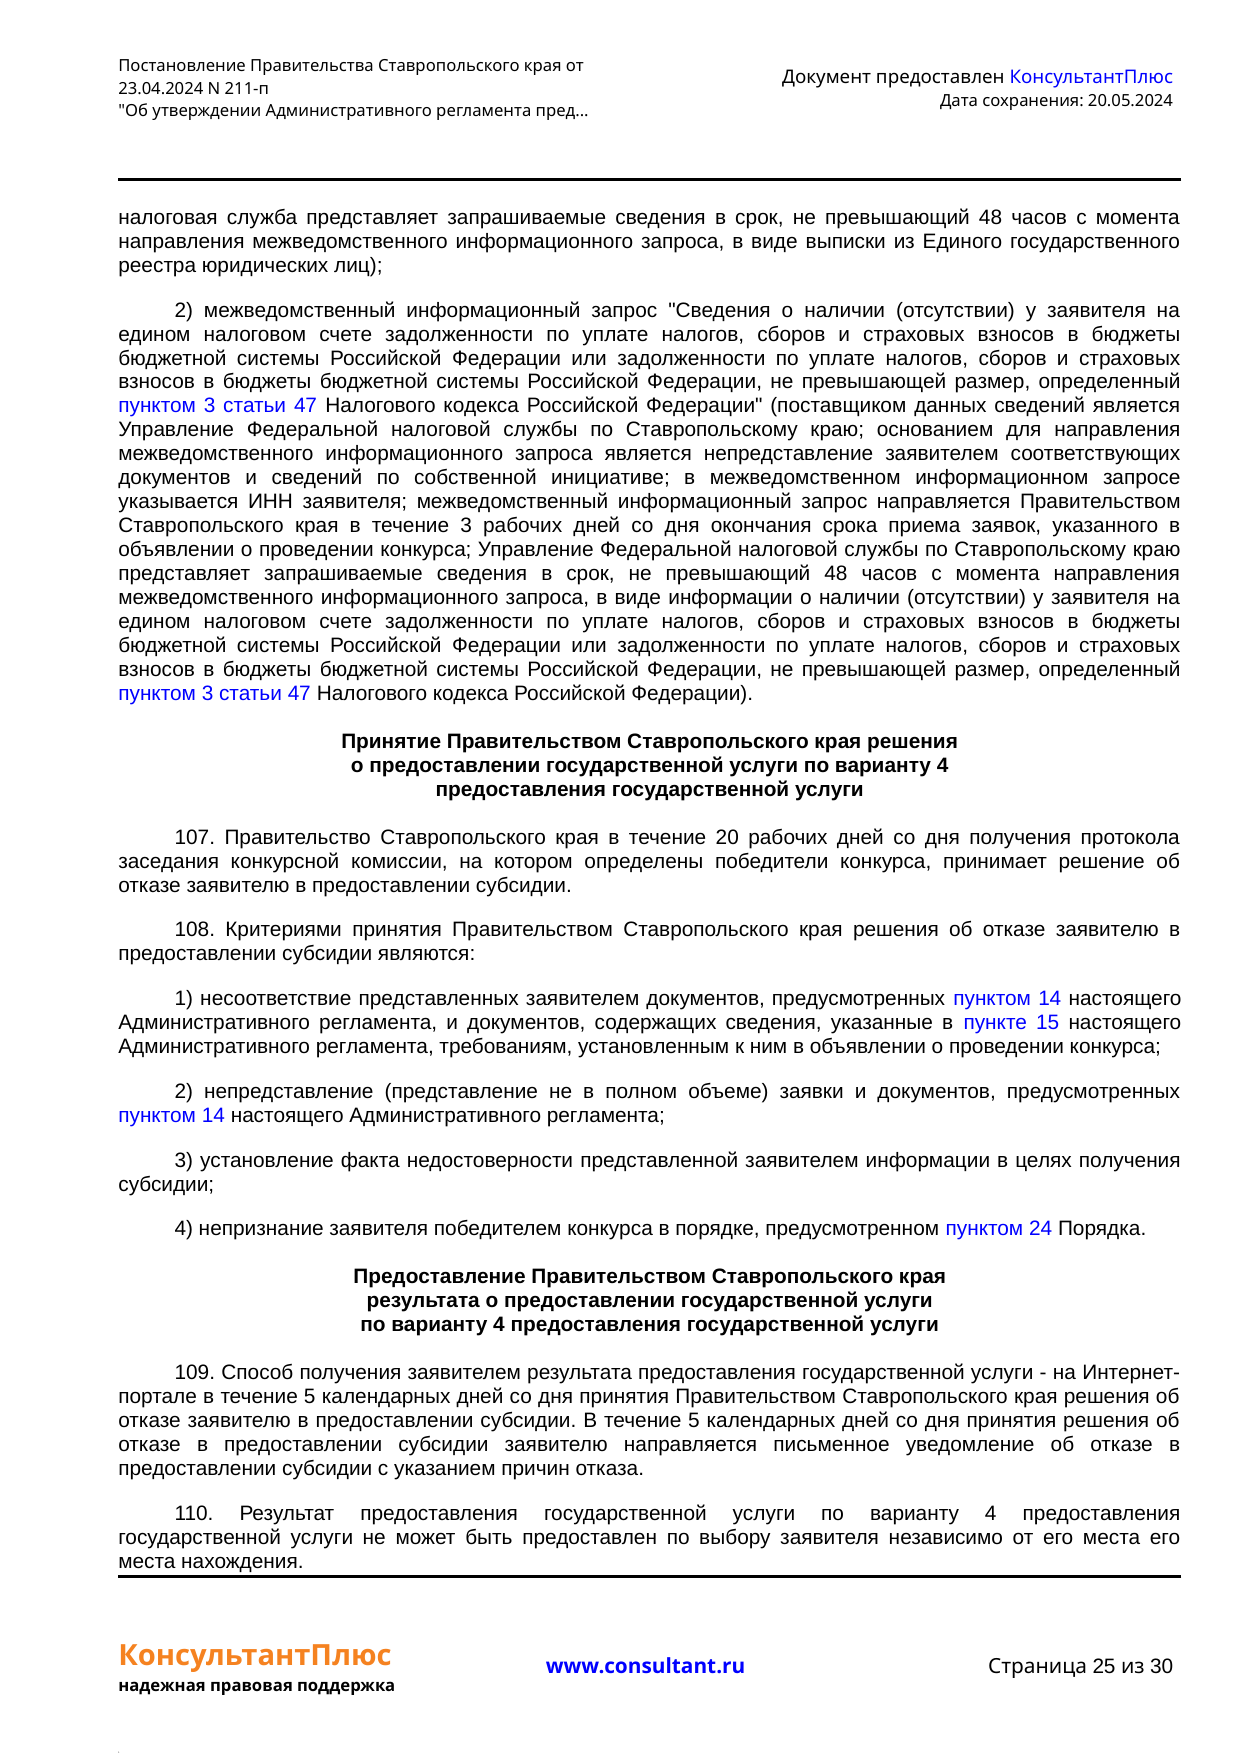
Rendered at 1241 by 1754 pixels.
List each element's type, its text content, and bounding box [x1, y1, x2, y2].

title о предоставлении государственной услуги по варианту 4 [118, 753, 1181, 777]
text 2) межведомственный информационный запрос "Сведения о наличии (отсутствии) у заявителя на едином налоговом счете задолженности по уплате налогов, сборов и страховых взносов в бюджеты бюджетной системы Российской Федерации или задолженности по уплате налогов, сборов и страховых взносов в бюджеты бюджетной системы Российской Федерации, не превышающей размер, определенный пунктом 3 статьи 47 Налогового кодекса Российской Федерации" (поставщиком данных сведений является Управление Федеральной налоговой службы по Ставропольскому краю; основанием для направления межведомственного информационного запроса является непредставление заявителем соответствующих документов и сведений по собственной инициативе; в межведомственном информационном запросе указывается ИНН заявителя; межведомственный информационный запрос направляется Правительством Ставропольского края в течение 3 рабочих дней со дня окончания срока приема заявок, указанного в объявлении о проведении конкурса; Управление Федеральной налоговой службы по Ставропольскому краю представляет запрашиваемые сведения в срок, не превышающий 48 часов с момента направления межведомственного информационного запроса, в виде информации о наличии (отсутствии) у заявителя на едином налоговом счете задолженности по уплате налогов, сборов и страховых взносов в бюджеты бюджетной системы Российской Федерации или задолженности по уплате налогов, сборов и страховых взносов в бюджеты бюджетной системы Российской Федерации, не превышающей размер, определенный пунктом 3 статьи 47 Налогового кодекса Российской Федерации). [118, 297, 1181, 705]
title Принятие Правительством Ставропольского края решения [118, 729, 1181, 753]
text 109. Способ получения заявителем результата предоставления государственной услуги - на Интернет-портале в течение 5 календарных дней со дня принятия Правительством Ставропольского края решения об отказе заявителю в предоставлении субсидии. В течение 5 календарных дней со дня принятия решения об отказе в предоставлении субсидии заявителю направляется письменное уведомление об отказе в предоставлении субсидии с указанием причин отказа. [118, 1360, 1181, 1480]
text 108. Критериями принятия Правительством Ставропольского края решения об отказе заявителю в предоставлении субсидии являются: [118, 917, 1181, 965]
text 107. Правительство Ставропольского края в течение 20 рабочих дней со дня получения протокола заседания конкурсной комиссии, на котором определены победители конкурса, принимает решение об отказе заявителю в предоставлении субсидии. [118, 824, 1181, 896]
title предоставления государственной услуги [118, 777, 1181, 801]
text 3) установление факта недостоверности представленной заявителем информации в целях получения субсидии; [118, 1147, 1181, 1195]
text 1) несоответствие представленных заявителем документов, предусмотренных пунктом 14 настоящего Административного регламента, и документов, содержащих сведения, указанные в пункте 15 настоящего Административного регламента, требованиям, установленным к ним в объявлении о проведении конкурса; [118, 986, 1181, 1058]
title Предоставление Правительством Ставропольского края [118, 1264, 1181, 1288]
title по варианту 4 предоставления государственной услуги [118, 1312, 1181, 1336]
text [118, 205, 1181, 277]
text 110. Результат предоставления государственной услуги по варианту 4 предоставления государственной услуги не может быть предоставлен по выбору заявителя независимо от его места его места нахождения. [118, 1501, 1181, 1572]
text 2) непредставление (представление не в полном объеме) заявки и документов, предусмотренных пунктом 14 настоящего Административного регламента; [118, 1079, 1181, 1127]
text 4) непризнание заявителя победителем конкурса в порядке, предусмотренном пунктом 24 Порядка. [118, 1216, 1181, 1240]
title результата о предоставлении государственной услуги [118, 1288, 1181, 1312]
